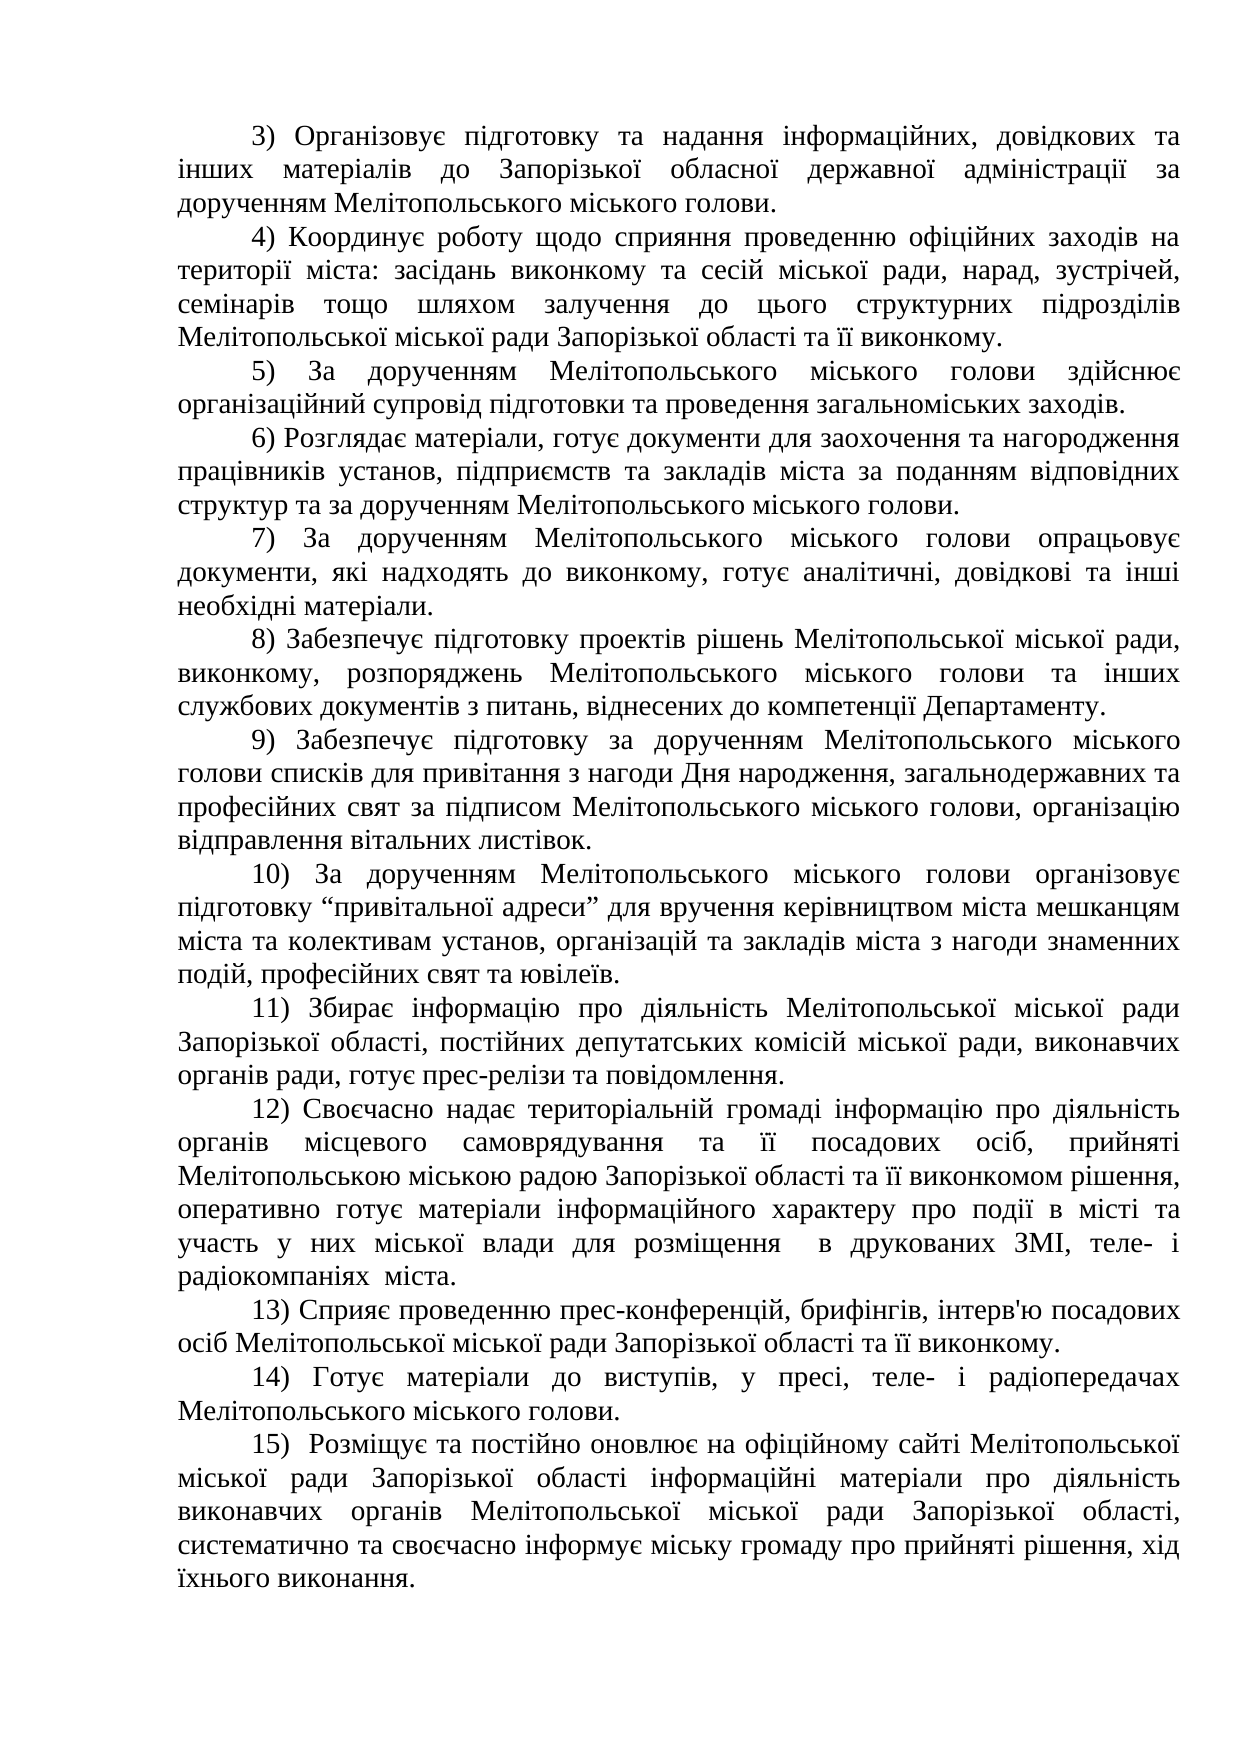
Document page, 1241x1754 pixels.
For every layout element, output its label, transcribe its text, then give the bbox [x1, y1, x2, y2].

text 15) Розміщує та постійно оновлює на офіційному сайті Мелітопольської міської ради Запорізької області інформаційні матеріали про діяльність виконавчих органів Мелітопольської міської ради Запорізької області, систематично та своєчасно інформує міську громаду про прийняті рішення, хід їхнього виконання. [177, 1426, 1181, 1594]
text 14) Готує матеріали до виступів, у пресі, теле- і радіопередачах Мелітопольського міського голови. [177, 1359, 1181, 1426]
text 7) За дорученням Мелітопольського міського голови опрацьовує документи, які надходять до виконкому, готує аналітичні, довідкові та інші необхідні матеріали. [177, 521, 1181, 621]
text 6) Розглядає матеріали, готує документи для заохочення та нагородження працівників установ, підприємств та закладів міста за поданням відповідних структур та за дорученням Мелітопольського міського голови. [177, 420, 1181, 521]
text 5) За дорученням Мелітопольського міського голови здійснює організаційний супровід підготовки та проведення загальноміських заходів. [177, 353, 1181, 420]
text 11) Збирає інформацію про діяльність Мелітопольської міської ради Запорізької області, постійних депутатських комісій міської ради, виконавчих органів ради, готує прес-релізи та повідомлення. [177, 990, 1181, 1091]
text 12) Своєчасно надає територіальній громаді інформацію про діяльність органів місцевого самоврядування та її посадових осіб, прийняті Мелітопольською міською радою Запорізької області та її виконкомом рішення, оперативно готує матеріали інформаційного характеру про події в місті та участь у них міської влади для розміщення в друкованих ЗМІ, теле- і радіокомпаніях міста. [177, 1091, 1181, 1292]
text 9) Забезпечує підготовку за дорученням Мелітопольського міського голови списків для привітання з нагоди Дня народження, загальнодержавних та професійних свят за підписом Мелітопольського міського голови, організацію відправлення вітальних листівок. [177, 722, 1181, 856]
text 10) За дорученням Мелітопольського міського голови організовує підготовку “привітальної адреси” для вручення керівництвом міста мешканцям міста та колективам установ, організацій та закладів міста з нагоди знаменних подій, професійних свят та ювілеїв. [177, 856, 1181, 990]
text 8) Забезпечує підготовку проектів рішень Мелітопольської міської ради, виконкому, розпоряджень Мелітопольського міського голови та інших службових документів з питань, віднесених до компетенції Департаменту. [177, 621, 1181, 722]
text 3) Організовує підготовку та надання інформаційних, довідкових та інших матеріалів до Запорізької обласної державної адміністрації за дорученням Мелітопольського міського голови. [177, 118, 1181, 219]
text 4) Координує роботу щодо сприяння проведенню офіційних заходів на території міста: засідань виконкому та сесій міської ради, нарад, зустрічей, семінарів тощо шляхом залучення до цього структурних підрозділів Мелітопольської міської ради Запорізької області та її виконкому. [177, 219, 1181, 353]
text 13) Сприяє проведенню прес-конференцій, брифінгів, інтерв'ю посадових осіб Мелітопольської міської ради Запорізької області та її виконкому. [177, 1292, 1181, 1359]
